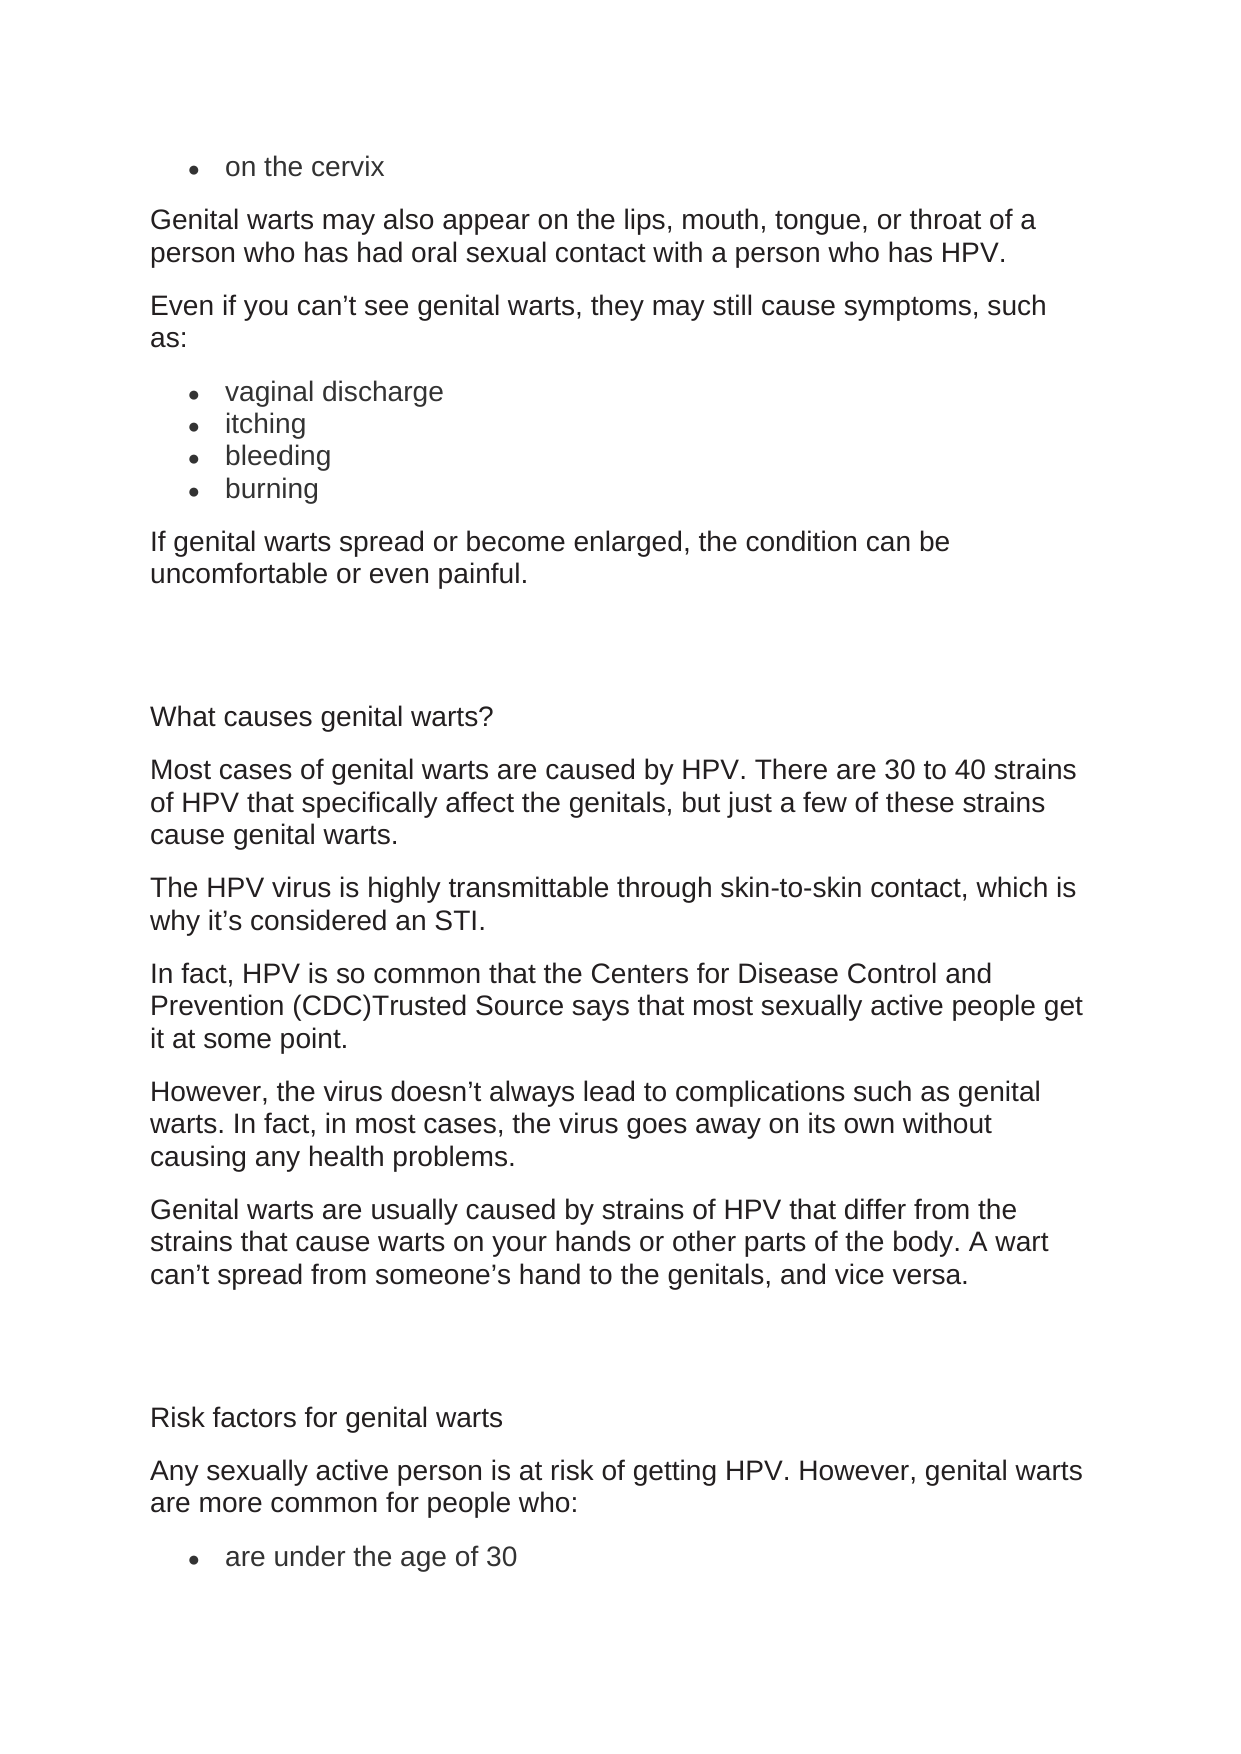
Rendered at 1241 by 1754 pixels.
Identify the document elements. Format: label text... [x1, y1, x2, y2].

text Most cases of genital warts are caused by HPV. There are 30 to 40 strains of HPV that specifically affect the genitals, but just a few of these strains cause genital warts. [150, 753, 1090, 851]
text Genital warts are usually caused by strains of HPV that differ from the strains that cause warts on your hands or other parts of the body. A wart can’t spread from someone’s hand to the genitals, and vice versa. [150, 1193, 1090, 1290]
list vaginal discharge [187, 374, 1090, 407]
list bleeding [187, 439, 1090, 472]
text If genital warts spread or become enlarged, the condition can be uncomfortable or even painful. [150, 525, 1090, 590]
list on the cervix [187, 150, 1090, 182]
list burning [187, 472, 1090, 504]
text Genital warts may also appear on the lips, mouth, tongue, or throat of a person who has had oral sexual contact with a person who has HPV. [150, 203, 1090, 268]
text Even if you can’t see genital warts, they may still cause symptoms, such as: [150, 289, 1090, 354]
text Any sexually active person is at risk of getting HPV. However, genital warts are more common for people who: [150, 1454, 1090, 1519]
text The HPV virus is highly transmittable through skin-to-skin contact, which is why it’s considered an STI. [150, 871, 1090, 936]
text What causes genital warts? [150, 700, 1090, 732]
text In fact, HPV is so common that the Centers for Disease Control and Prevention (CDC)Trusted Source says that most sexually active people get it at some point. [150, 957, 1090, 1054]
list itching [187, 407, 1090, 439]
list are under the age of 30 [187, 1539, 1090, 1572]
text However, the virus doesn’t always lead to complications such as genital warts. In fact, in most cases, the virus goes away on its own without causing any health problems. [150, 1075, 1090, 1172]
text Risk factors for genital warts [150, 1401, 1090, 1433]
